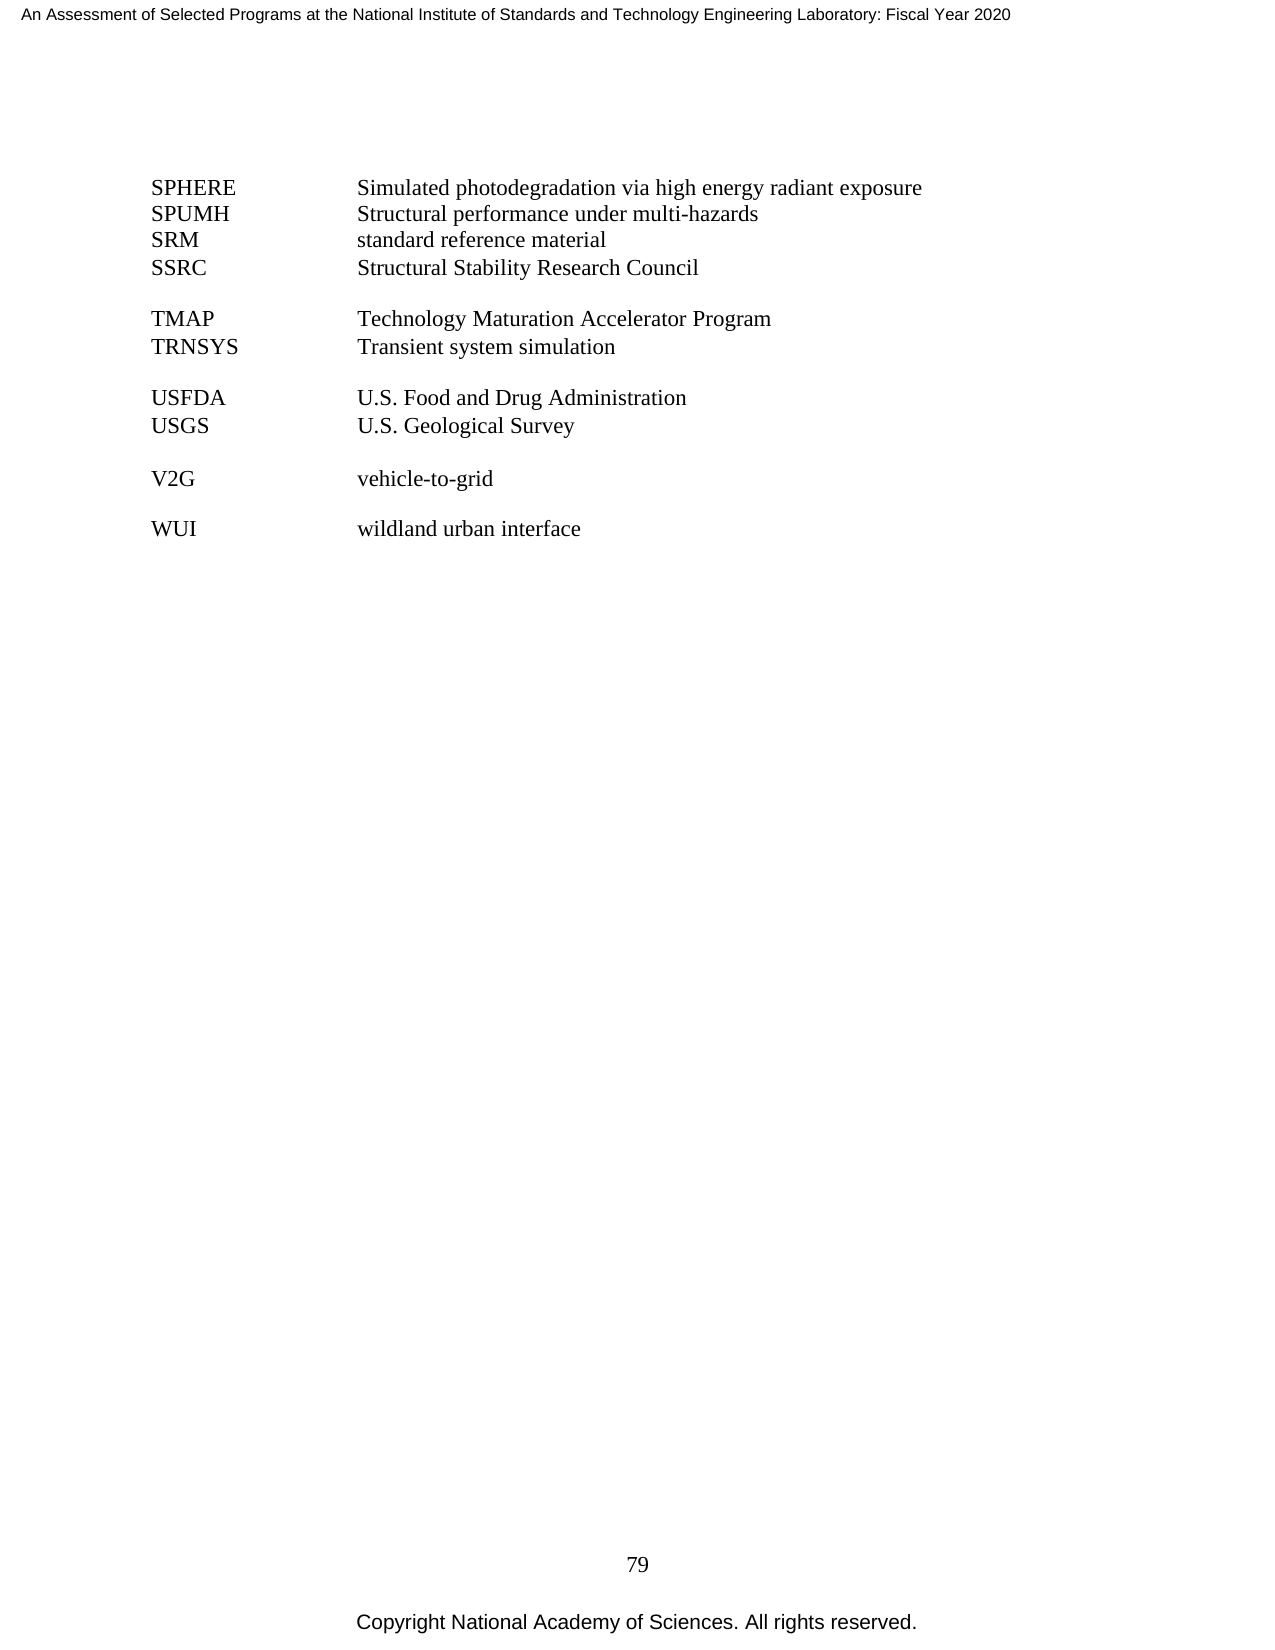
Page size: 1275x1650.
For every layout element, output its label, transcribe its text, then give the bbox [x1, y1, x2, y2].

table_cell WUI [146, 505, 298, 544]
table_header SPHERE [146, 176, 298, 202]
table_cell USFDA [146, 373, 298, 413]
table_cell TMAP [146, 294, 298, 334]
table_cell SSRC [146, 255, 298, 294]
table_cell Technology Maturation Accelerator Program [298, 294, 928, 334]
text 79 [291, 1551, 983, 1578]
table_cell U.S. Geological Survey [298, 413, 928, 452]
table_cell USGS [146, 413, 298, 452]
table_cell V2G [146, 452, 298, 505]
table_cell SPUMH [146, 202, 298, 228]
table_cell SRM [146, 229, 298, 255]
table_cell Transient system simulation [298, 334, 928, 373]
table_cell wildland urban interface [298, 505, 928, 544]
table_cell vehicle-to-grid [298, 452, 928, 505]
table_cell Structural Stability Research Council [298, 255, 928, 294]
table_cell TRNSYS [146, 334, 298, 373]
table_cell U.S. Food and Drug Administration [298, 373, 928, 413]
table_cell Structural performance under multi-hazards [298, 202, 928, 228]
table_cell standard reference material [298, 229, 928, 255]
table_header Simulated photodegradation via high energy radiant exposure [298, 176, 928, 202]
